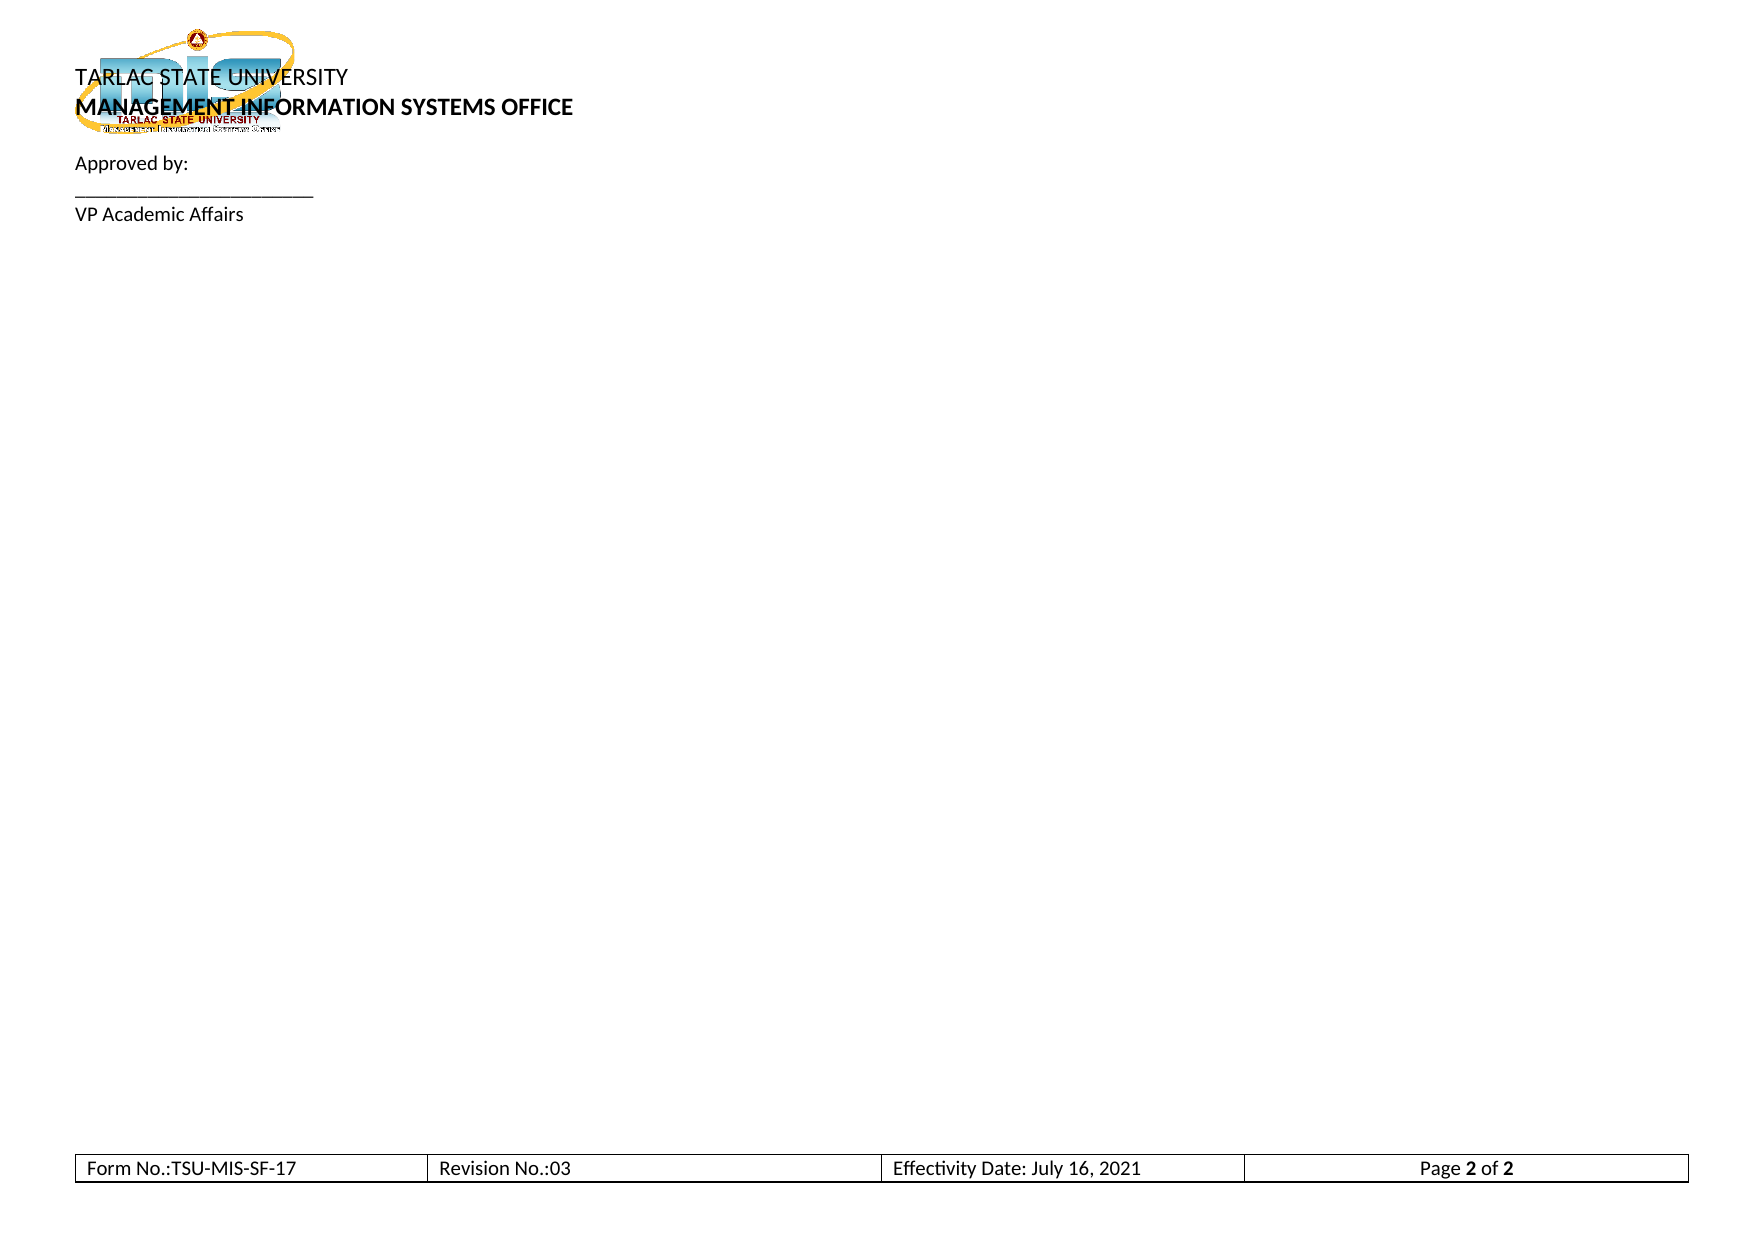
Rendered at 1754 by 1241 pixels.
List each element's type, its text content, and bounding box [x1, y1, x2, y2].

text VP Academic Affairs [75, 201, 1679, 226]
text Approved by: [75, 150, 1679, 176]
picture [75, 29, 295, 134]
text _______________________ [75, 176, 1679, 201]
